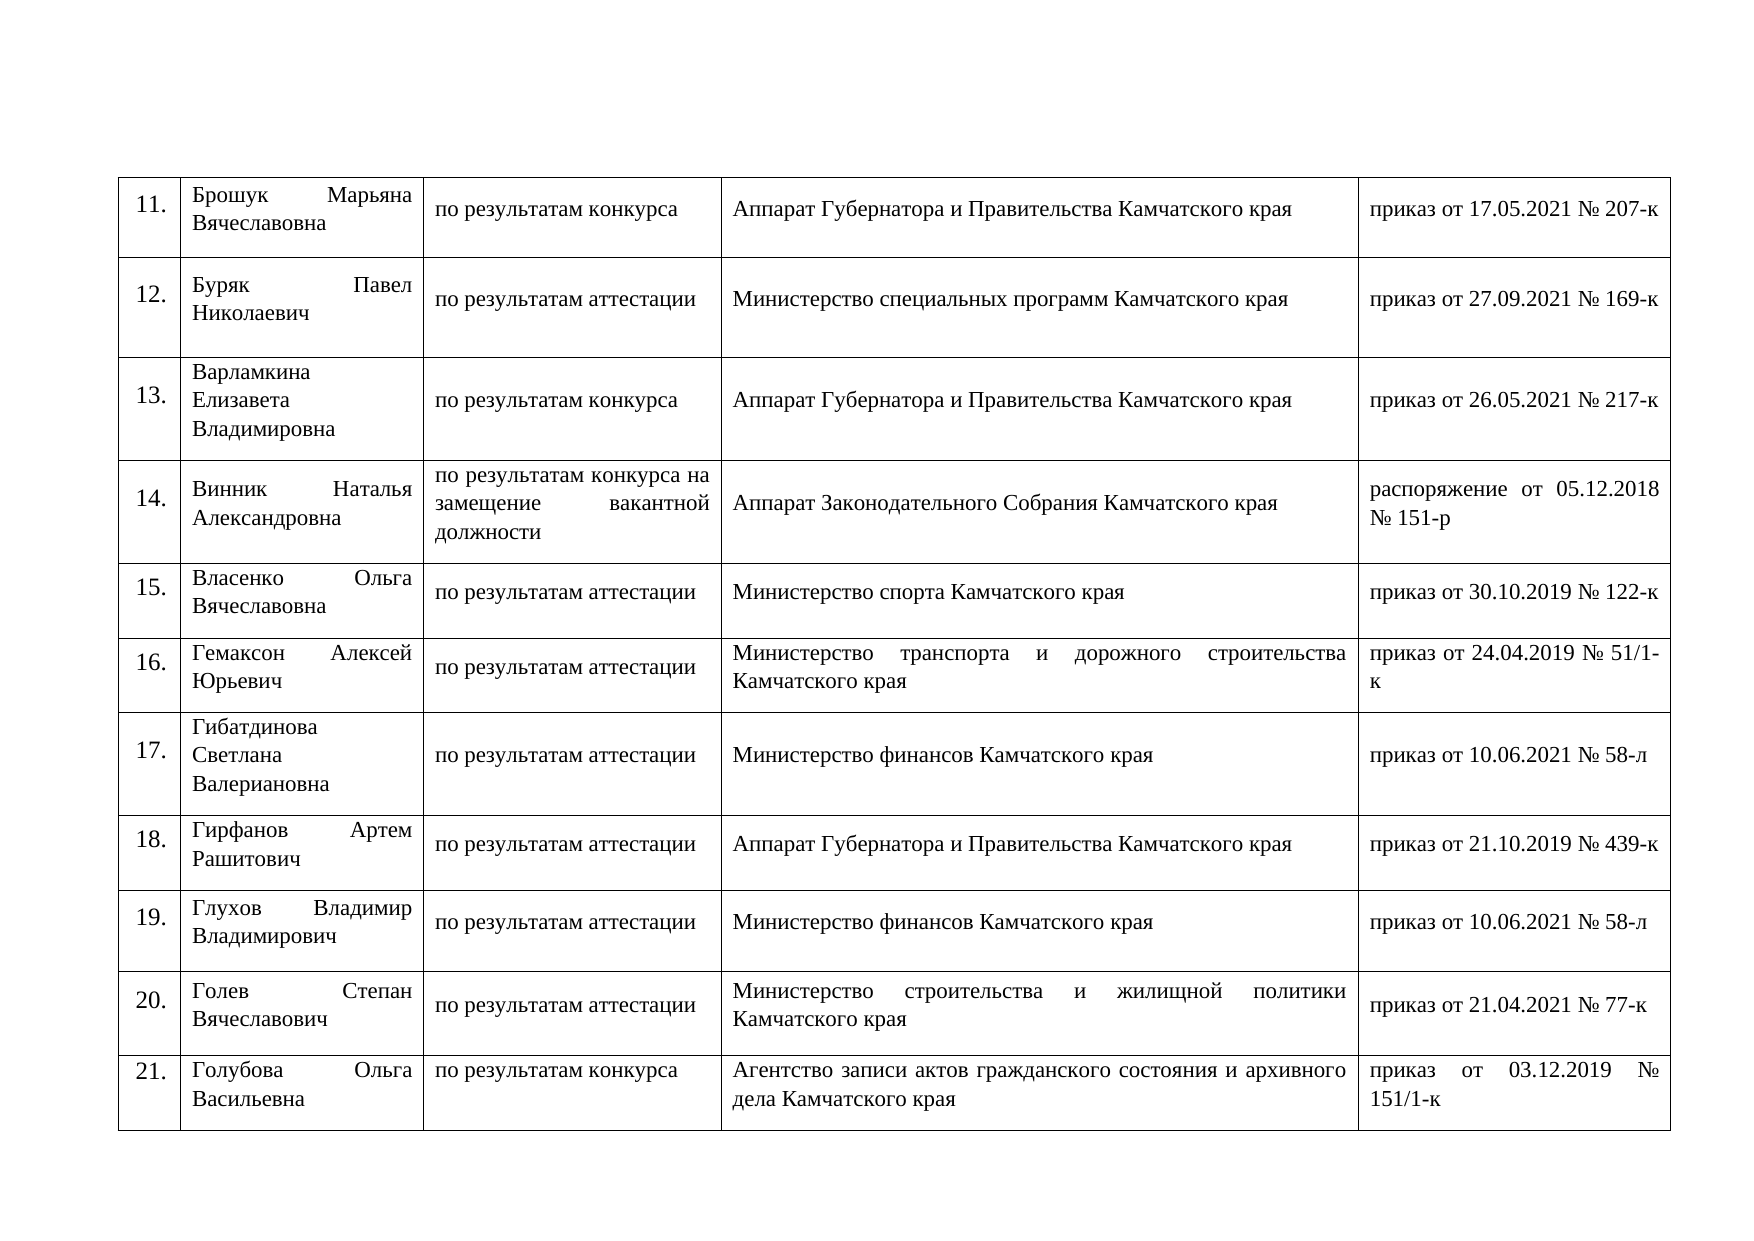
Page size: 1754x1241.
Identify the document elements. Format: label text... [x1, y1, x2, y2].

table_cell Гирфанов Артем Рашитович [181, 816, 423, 890]
table_cell приказ от 21.04.2021 № 77-к [1359, 972, 1670, 1055]
table_cell по результатам конкурса [424, 358, 721, 460]
table_cell приказ от 30.10.2019 № 122-к [1359, 564, 1670, 637]
table_cell по результатам аттестации [424, 564, 721, 637]
table_cell [119, 358, 180, 460]
table_cell Власенко Ольга Вячеславовна [181, 564, 423, 637]
table_cell приказ от 27.09.2021 № 169-к [1359, 258, 1670, 357]
table_cell Министерство спорта Камчатского края [722, 564, 1358, 637]
table_cell приказ от 03.12.2019 № 151/1-к [1359, 1056, 1670, 1130]
table_cell приказ от 21.10.2019 № 439-к [1359, 816, 1670, 890]
table_cell Голев Степан Вячеславович [181, 972, 423, 1055]
table_cell по результатам конкурса на замещение вакантной должности [424, 461, 721, 563]
table_cell по результатам аттестации [424, 258, 721, 357]
table_cell по результатам аттестации [424, 891, 721, 971]
table_cell по результатам аттестации [424, 639, 721, 712]
table_cell Министерство транспорта и дорожного строительства Камчатского края [722, 639, 1358, 712]
table_cell Гемаксон Алексей Юрьевич [181, 639, 423, 712]
table_cell приказ от 17.05.2021 № 207-к [1359, 178, 1670, 257]
table_cell [119, 178, 180, 257]
table_cell Гибатдинова Светлана Валериановна [181, 713, 423, 815]
table_cell Агентство записи актов гражданского состояния и архивного дела Камчатского края [722, 1056, 1358, 1130]
table_cell Аппарат Законодательного Собрания Камчатского края [722, 461, 1358, 563]
table_cell приказ от 24.04.2019 № 51/1-к [1359, 639, 1670, 712]
table_cell [119, 891, 180, 971]
table_cell Аппарат Губернатора и Правительства Камчатского края [722, 816, 1358, 890]
table_cell [119, 564, 180, 637]
table_cell по результатам аттестации [424, 713, 721, 815]
table_cell Министерство финансов Камчатского края [722, 891, 1358, 971]
table_cell [119, 1056, 180, 1130]
table_cell приказ от 10.06.2021 № 58-л [1359, 713, 1670, 815]
table_cell [119, 972, 180, 1055]
table_cell приказ от 26.05.2021 № 217-к [1359, 358, 1670, 460]
table_cell Министерство специальных программ Камчатского края [722, 258, 1358, 357]
table_cell по результатам конкурса [424, 1056, 721, 1130]
table_cell Аппарат Губернатора и Правительства Камчатского края [722, 358, 1358, 460]
table_cell по результатам аттестации [424, 816, 721, 890]
table_cell Министерство финансов Камчатского края [722, 713, 1358, 815]
table_cell [119, 258, 180, 357]
table_cell [119, 713, 180, 815]
table_cell [119, 639, 180, 712]
table_cell Министерство строительства и жилищной политики Камчатского края [722, 972, 1358, 1055]
table_cell приказ от 10.06.2021 № 58-л [1359, 891, 1670, 971]
table_cell Глухов Владимир Владимирович [181, 891, 423, 971]
table_cell Винник Наталья Александровна [181, 461, 423, 563]
table_cell по результатам аттестации [424, 972, 721, 1055]
table_cell распоряжение от 05.12.2018 № 151-р [1359, 461, 1670, 563]
table_cell Брошук Марьяна Вячеславовна [181, 178, 423, 257]
table_cell [119, 816, 180, 890]
table_cell Аппарат Губернатора и Правительства Камчатского края [722, 178, 1358, 257]
table_cell по результатам конкурса [424, 178, 721, 257]
table_cell Голубова Ольга Васильевна [181, 1056, 423, 1130]
table_cell Варламкина Елизавета Владимировна [181, 358, 423, 460]
table_cell Буряк Павел Николаевич [181, 258, 423, 357]
table_cell [119, 461, 180, 563]
